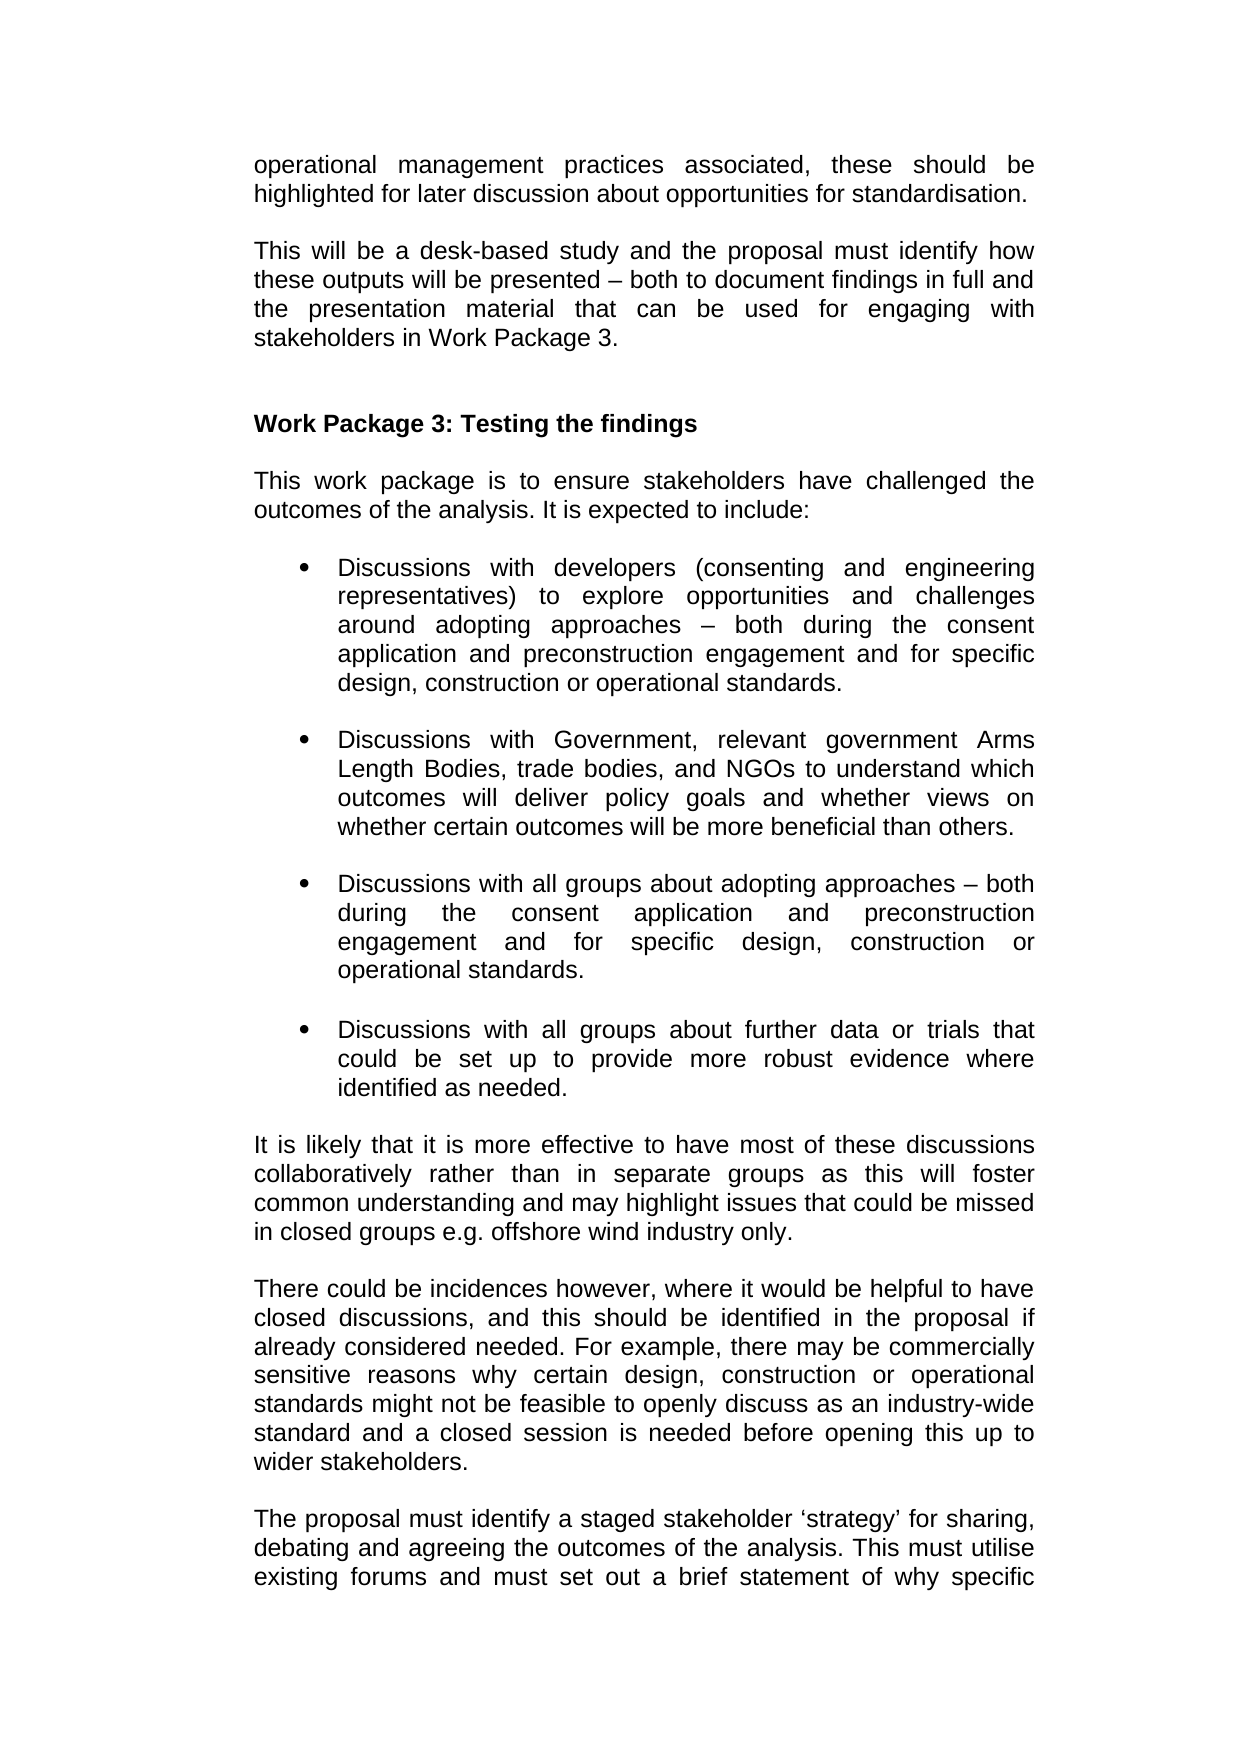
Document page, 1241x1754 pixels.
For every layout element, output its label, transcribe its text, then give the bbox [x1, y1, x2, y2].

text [253, 1504, 1036, 1590]
text There could be incidences however, where it would be helpful to have closed discussions, and this should be identified in the proposal if already considered needed. For example, there may be commercially sensitive reasons why certain design, construction or operational standards might not be feasible to openly discuss as an industry-wide standard and a closed session is needed before opening this up to wider stakeholders. [253, 1274, 1036, 1475]
text This will be a desk-based study and the proposal must identify how these outputs will be presented – both to document findings in full and the presentation material that can be used for engaging with stakeholders in Work Package 3. [253, 236, 1036, 351]
text It is likely that it is more effective to have most of these discussions collaboratively rather than in separate groups as this will foster common understanding and may highlight issues that could be missed in closed groups e.g. offshore wind industry only. [253, 1130, 1036, 1245]
list Discussions with all groups about further data or trials that could be set up to provide more robust evidence where identified as needed. [300, 1015, 1036, 1101]
text Work Package 3: Testing the findings [253, 409, 1036, 437]
list Discussions with Government, relevant government Arms Length Bodies, trade bodies, and NGOs to understand which outcomes will deliver policy goals and whether views on whether certain outcomes will be more beneficial than others. [300, 725, 1036, 840]
list Discussions with developers (consenting and engineering representatives) to explore opportunities and challenges around adopting approaches – both during the consent application and preconstruction engagement and for specific design, construction or operational standards. [300, 552, 1036, 696]
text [253, 150, 1036, 207]
list Discussions with all groups about adopting approaches – both during the consent application and preconstruction engagement and for specific design, construction or operational standards. [300, 869, 1036, 984]
text This work package is to ensure stakeholders have challenged the outcomes of the analysis. It is expected to include: [253, 466, 1036, 524]
